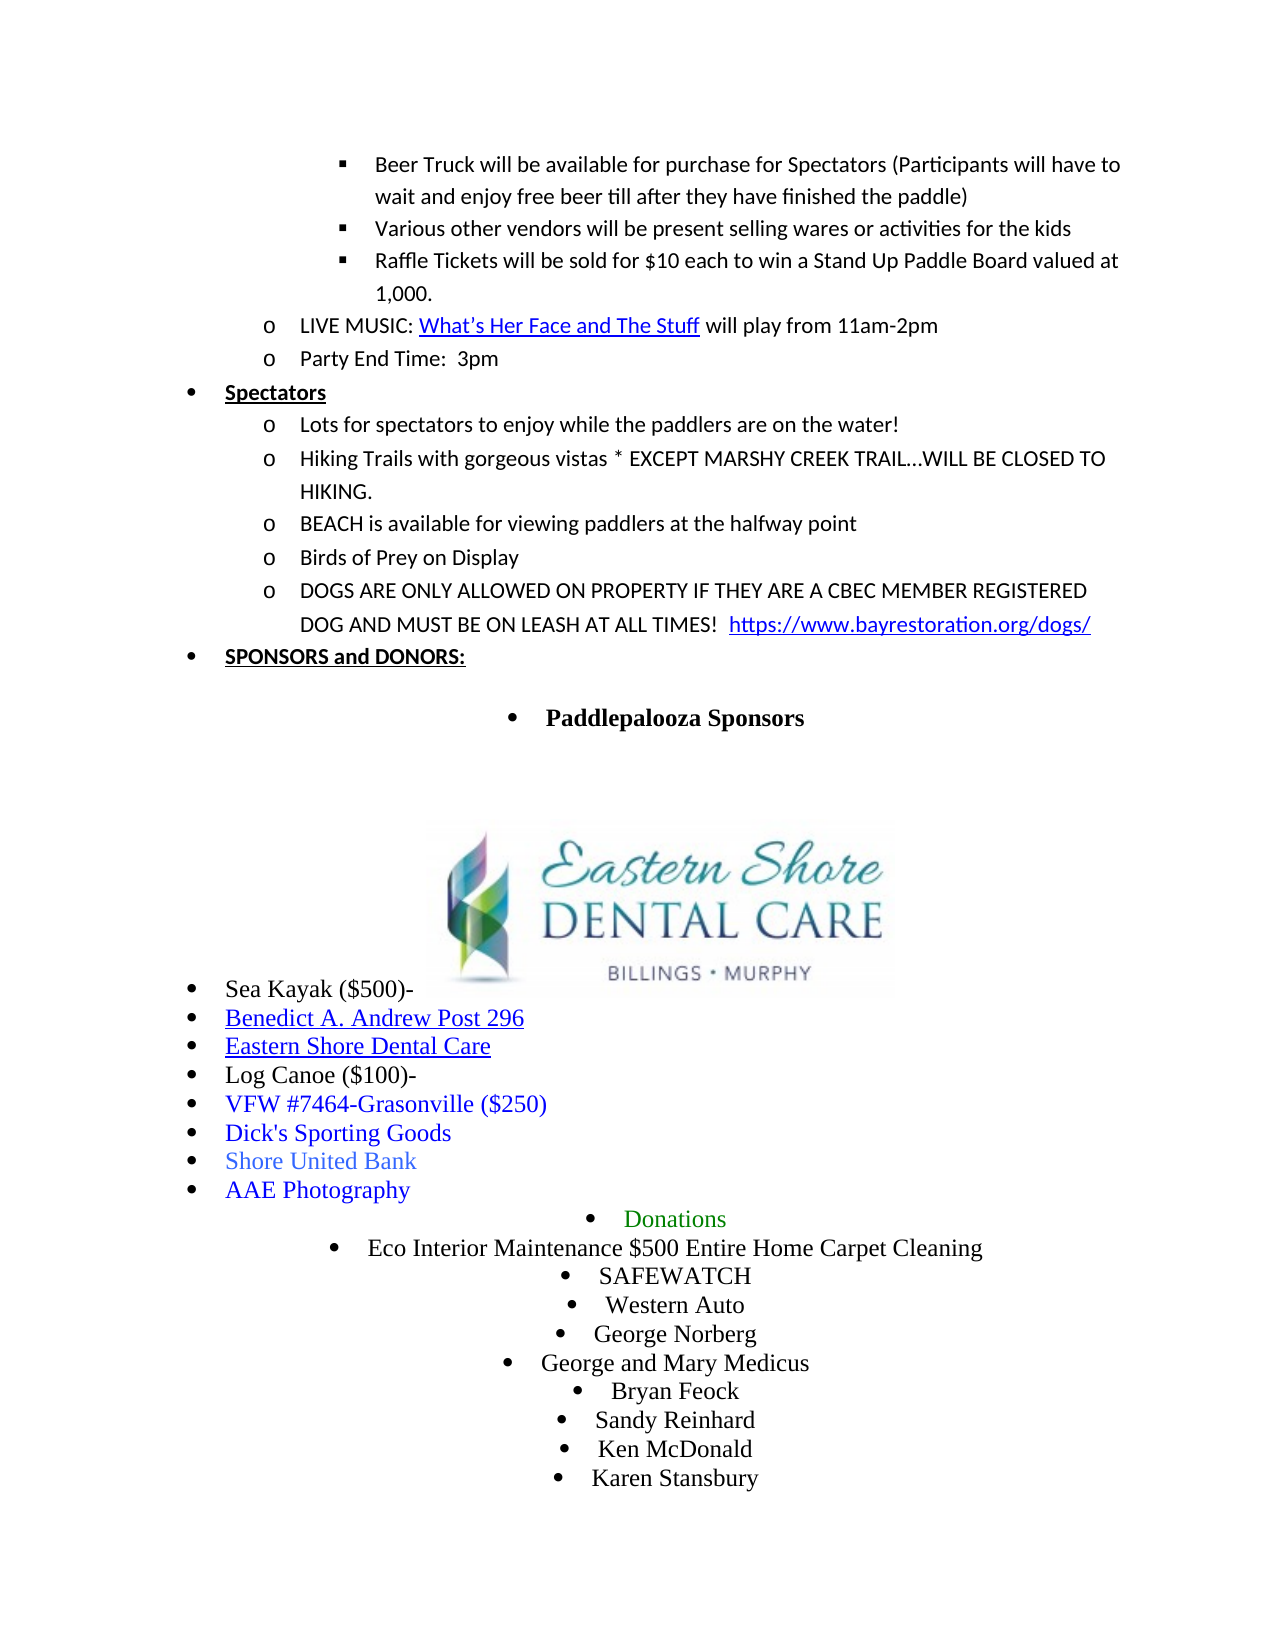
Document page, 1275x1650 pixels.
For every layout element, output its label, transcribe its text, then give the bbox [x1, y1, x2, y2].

list Eco Interior Maintenance $500 Entire Home Carpet Cleaning [187, 1466, 1125, 1495]
list BEACH is available for viewing paddlers at the halfway point [262, 509, 1125, 538]
list Party End Time: 3pm [262, 344, 1125, 374]
list Birds of Prey on Display [262, 543, 1125, 572]
list Paddlepalooza Sponsors [187, 703, 1125, 732]
list Beer Truck will be available for purchase for Spectators (Participants will have to wait and enjoy free beer till after they have finished the paddle) [337, 150, 1125, 210]
list VFW #7464-Grasonville ($250) [187, 1206, 1125, 1234]
list Benedict A. Andrew Post 296 [187, 1032, 1125, 1061]
list Dick's Sporting Goods [187, 1263, 1125, 1292]
list Spectators [187, 378, 1125, 406]
list Eastern Shore Dental Care [187, 1090, 1125, 1118]
list Log Canoe ($100)- [187, 1148, 1125, 1176]
list Raffle Tickets will be sold for $10 each to win a Stand Up Paddle Board valued at 1,000. [337, 247, 1125, 307]
list Lots for spectators to enjoy while the paddlers are on the water! [262, 410, 1125, 439]
list AAE Photography [187, 1379, 1125, 1408]
list Donations [187, 1437, 1125, 1466]
list LIVE MUSIC: What’s Her Face and The Stuff will play from 11am-2pm [262, 311, 1125, 340]
list Shore United Bank [187, 1321, 1125, 1350]
list DOGS ARE ONLY ALLOWED ON PROPERTY IF THEY ARE A CBEC MEMBER REGISTERED DOG AND MUST BE ON LEASH AT ALL TIMES! https://www.bayrestoration.org/dogs/ [262, 576, 1125, 638]
list Various other vendors will be present selling wares or activities for the kids [337, 214, 1125, 242]
picture [426, 819, 895, 998]
list SPONSORS and DONORS: [187, 642, 1125, 670]
list Hiking Trails with gorgeous vistas * EXCEPT MARSHY CREEK TRAIL…WILL BE CLOSED TO HIKING. [262, 444, 1125, 505]
